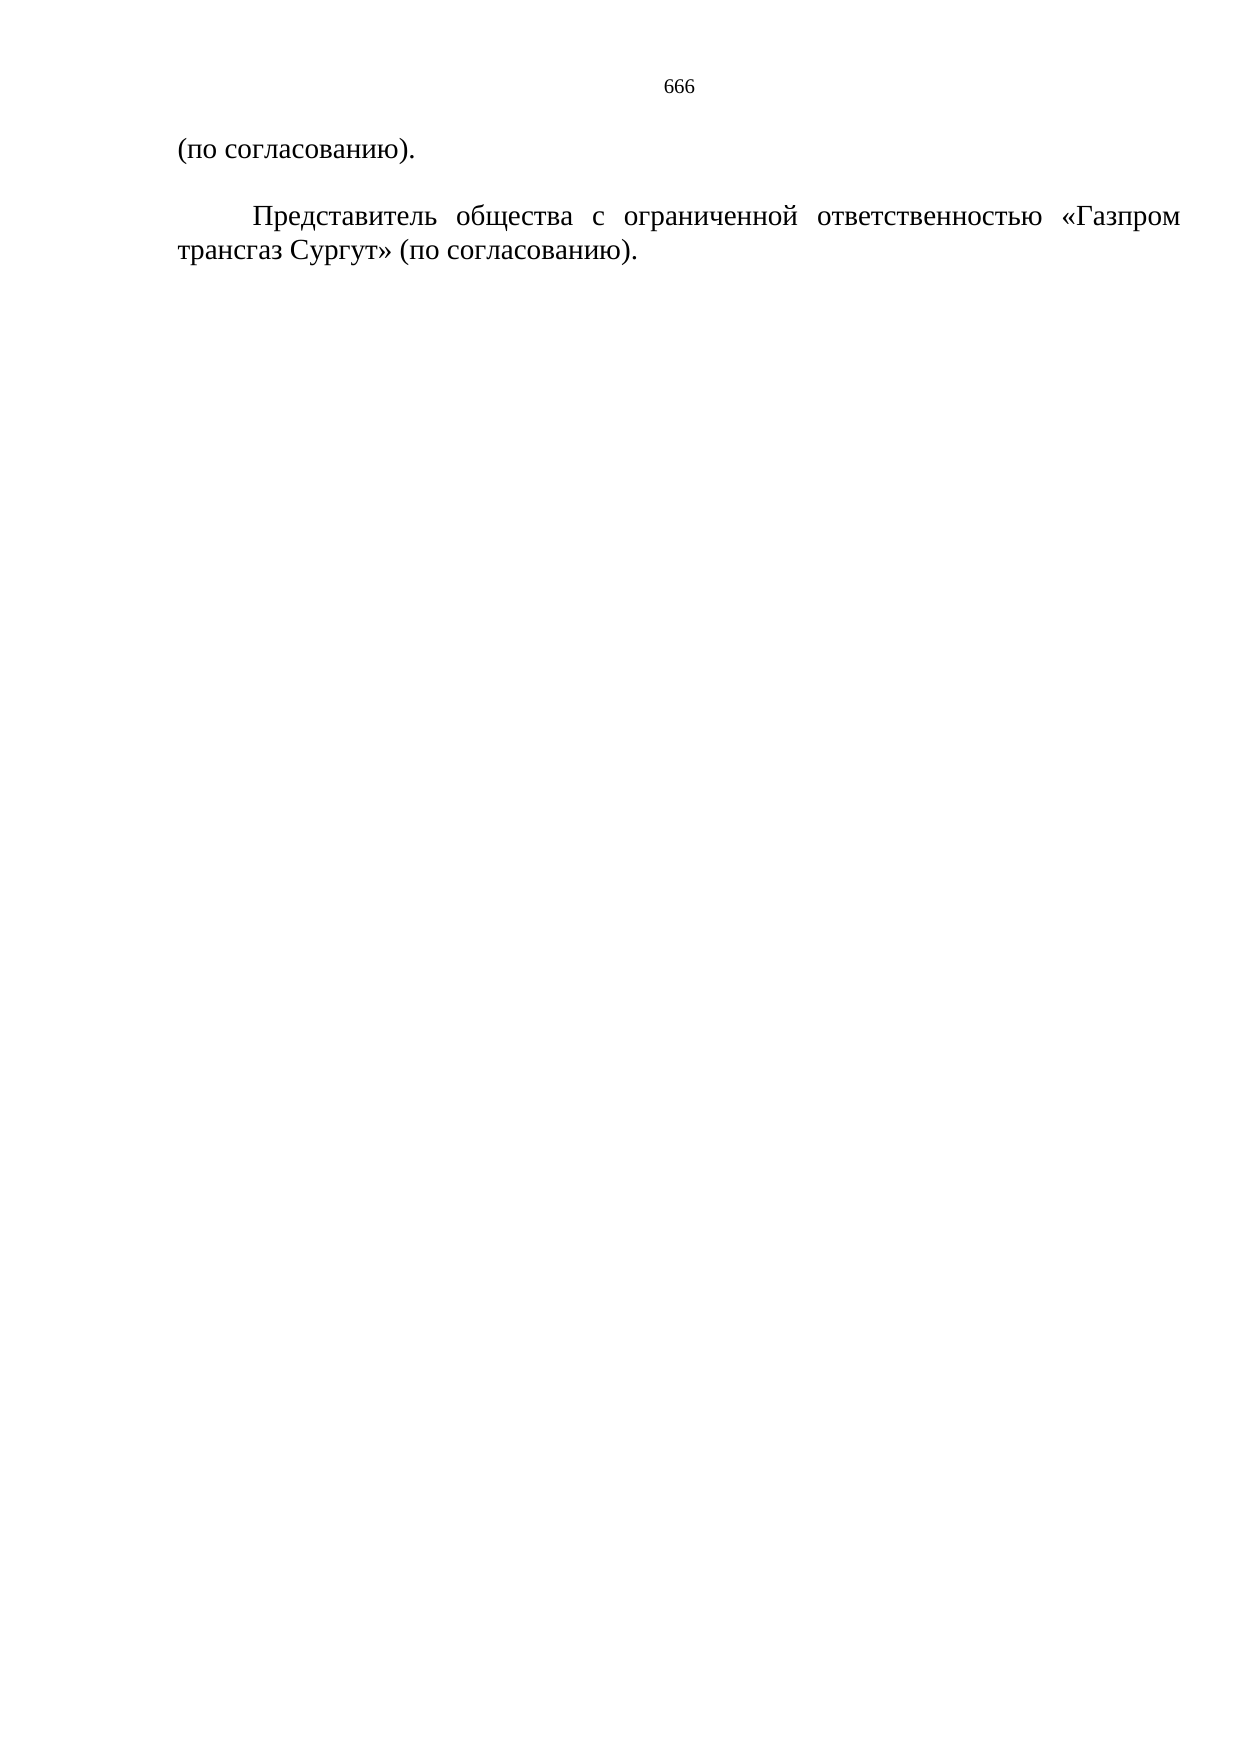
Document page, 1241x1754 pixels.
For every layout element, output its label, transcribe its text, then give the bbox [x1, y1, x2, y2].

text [177, 131, 1196, 165]
text Представитель общества с ограниченной ответственностью «Газпром трансгаз Сургут» (по согласованию). [177, 198, 1181, 266]
